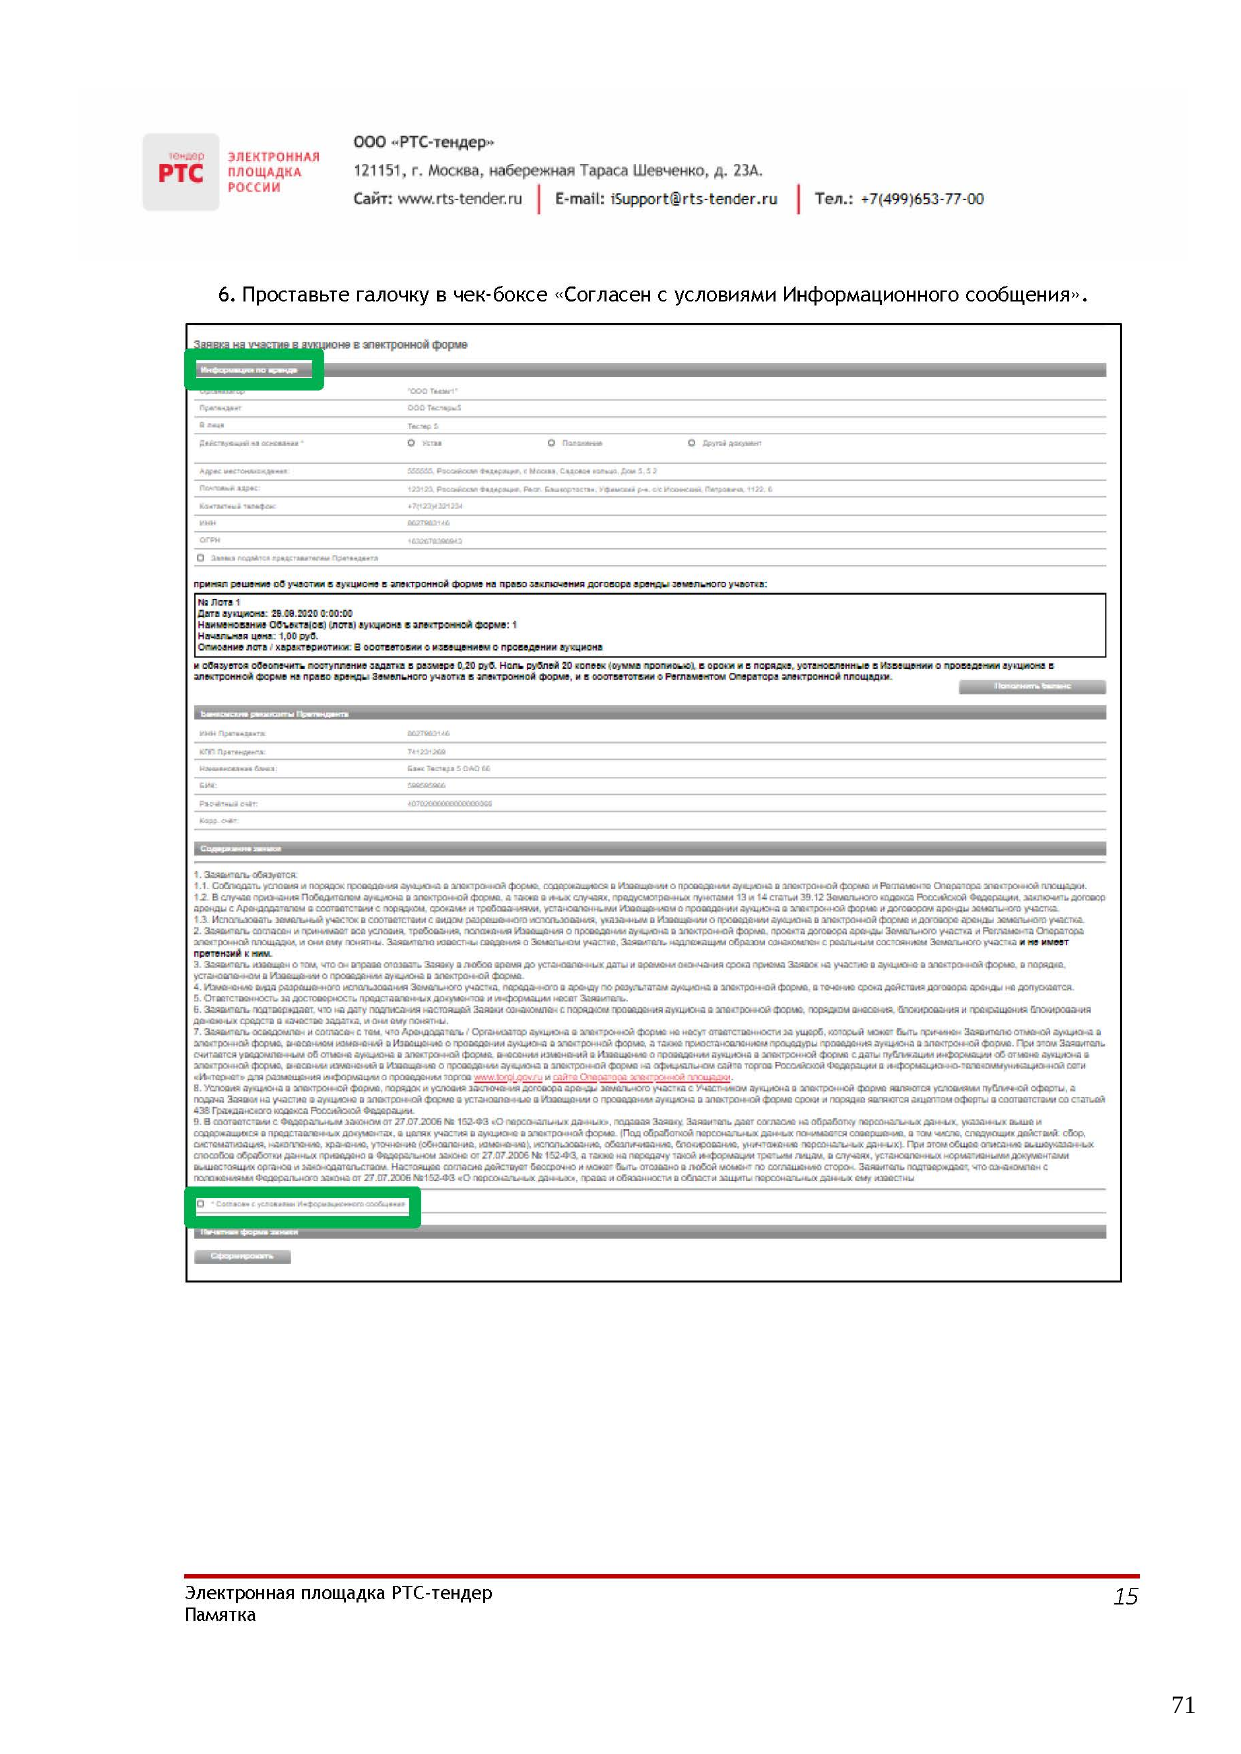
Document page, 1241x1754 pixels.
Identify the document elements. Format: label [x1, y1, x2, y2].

picture [78, 88, 1192, 1665]
